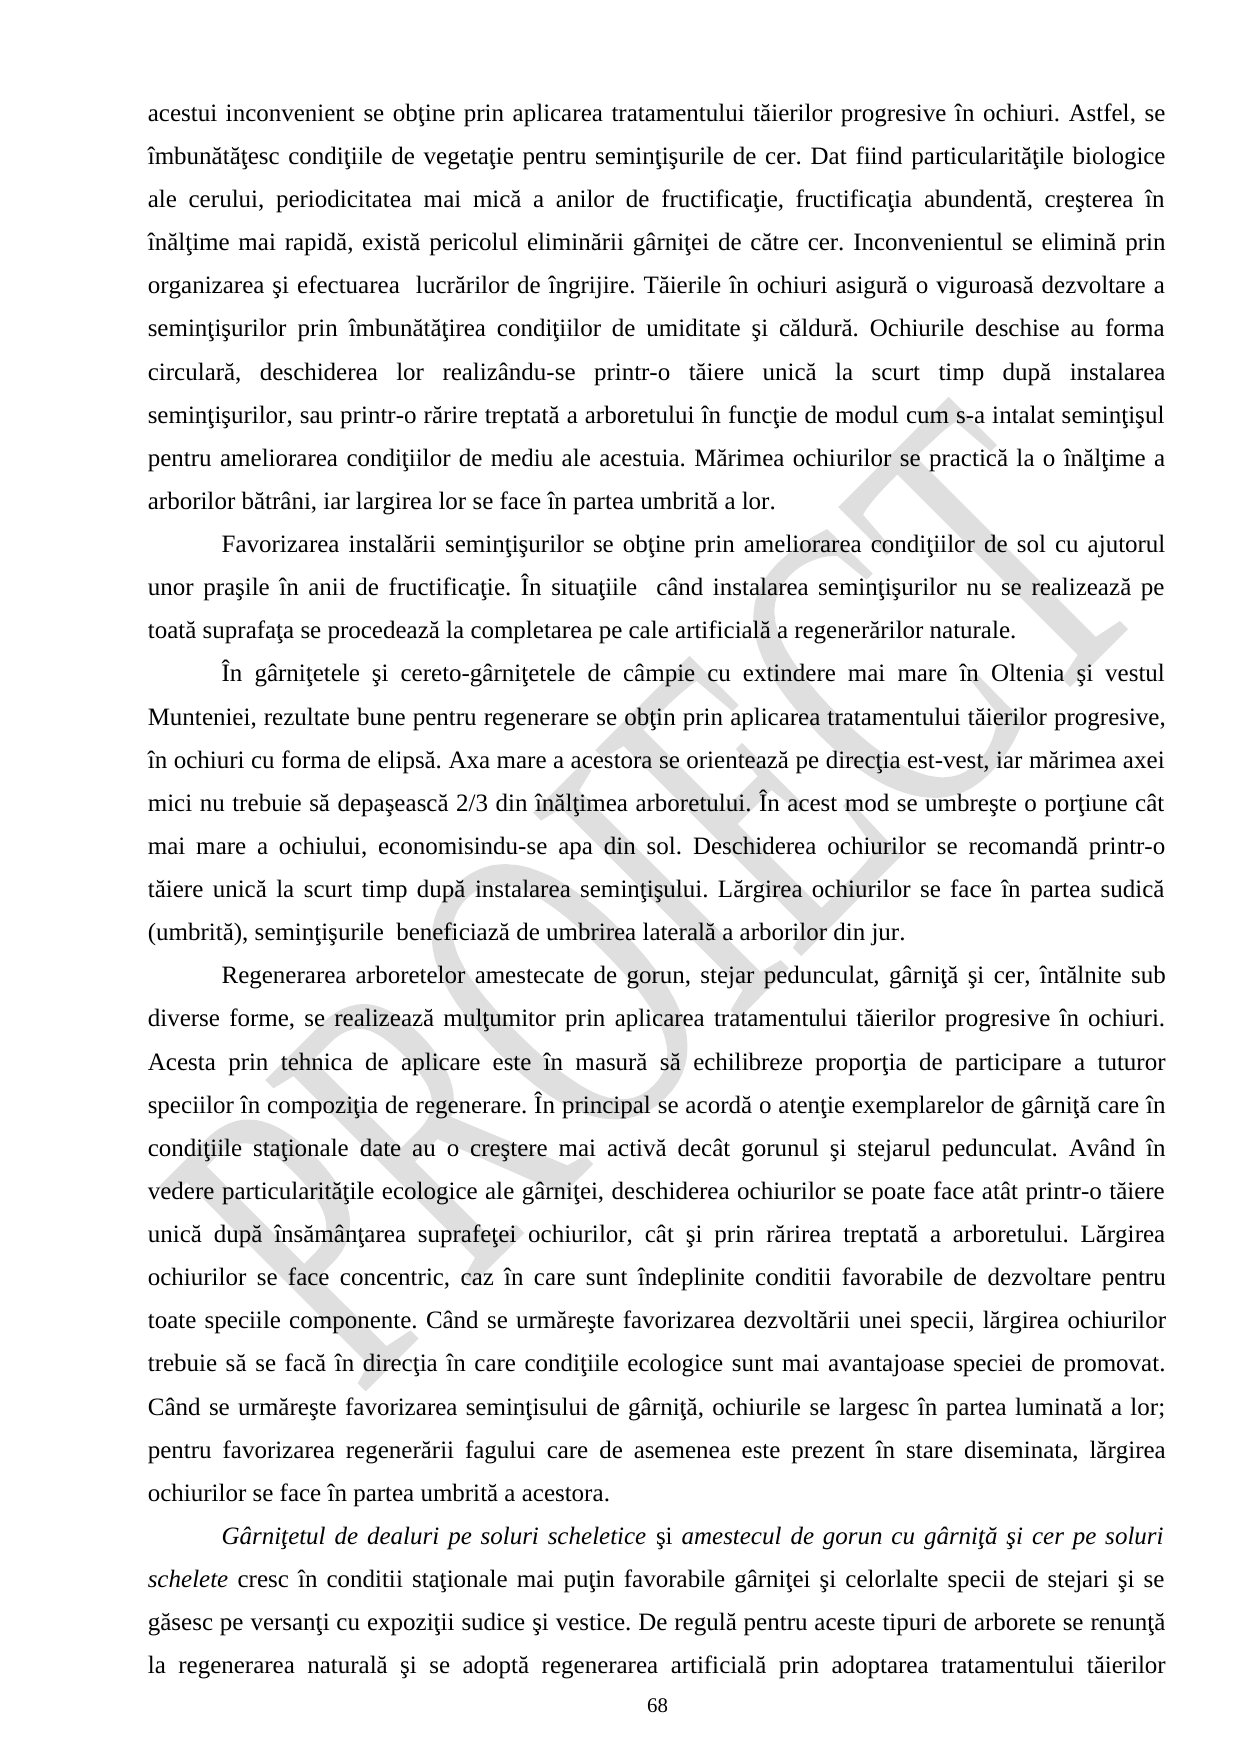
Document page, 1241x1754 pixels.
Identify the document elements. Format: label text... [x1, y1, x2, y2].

text Regenerarea arboretelor amestecate de gorun, stejar pedunculat, gârniţă şi cer, întălnite sub diverse forme, se realizează mulţumitor prin aplicarea tratamentului tăierilor progresive în ochiuri. Acesta prin tehnica de aplicare este în masură să echilibreze proporţia de participare a tuturor speciilor în compoziţia de regenerare. În principal se acordă o atenţie exemplarelor de gârniţă care în condiţiile staţionale date au o creştere mai activă decât gorunul şi stejarul pedunculat. Având în vedere particularităţile ecologice ale gârniţei, deschiderea ochiurilor se poate face atât printr-o tăiere unică după însămânţarea suprafeţei ochiurilor, cât şi prin rărirea treptată a arboretului. Lărgirea ochiurilor se face concentric, caz în care sunt îndeplinite conditii favorabile de dezvoltare pentru toate speciile componente. Când se urmăreşte favorizarea dezvoltării unei specii, lărgirea ochiurilor trebuie să se facă în direcţia în care condiţiile ecologice sunt mai avantajoase speciei de promovat. Când se urmăreşte favorizarea seminţisului de gârniţă, ochiurile se largesc în partea luminată a lor; pentru favorizarea regenerării fagului care de asemenea este prezent în stare diseminata, lărgirea ochiurilor se face în partea umbrită a acestora. [148, 960, 1167, 1507]
text În gârniţetele şi cereto-gârniţetele de câmpie cu extindere mai mare în Oltenia şi vestul Munteniei, rezultate bune pentru regenerare se obţin prin aplicarea tratamentului tăierilor progresive, în ochiuri cu forma de elipsă. Axa mare a acestora se orientează pe direcţia est-vest, iar mărimea axei mici nu trebuie să depaşească 2/3 din înălţimea arboretului. În acest mod se umbreşte o porţiune cât mai mare a ochiului, economisindu-se apa din sol. Deschiderea ochiurilor se recomandă printr-o tăiere unică la scurt timp după instalarea seminţişului. Lărgirea ochiurilor se face în partea sudică (umbrită), seminţişurile beneficiază de umbrirea laterală a arborilor din jur. [148, 658, 1167, 946]
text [148, 1521, 1167, 1679]
text Favorizarea instalării seminţişurilor se obţine prin ameliorarea condiţiilor de sol cu ajutorul unor praşile în anii de fructificaţie. În situaţiile când instalarea seminţişurilor nu se realizează pe toată suprafaţa se procedează la completarea pe cale artificială a regenerărilor naturale. [148, 529, 1167, 644]
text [148, 98, 1167, 515]
